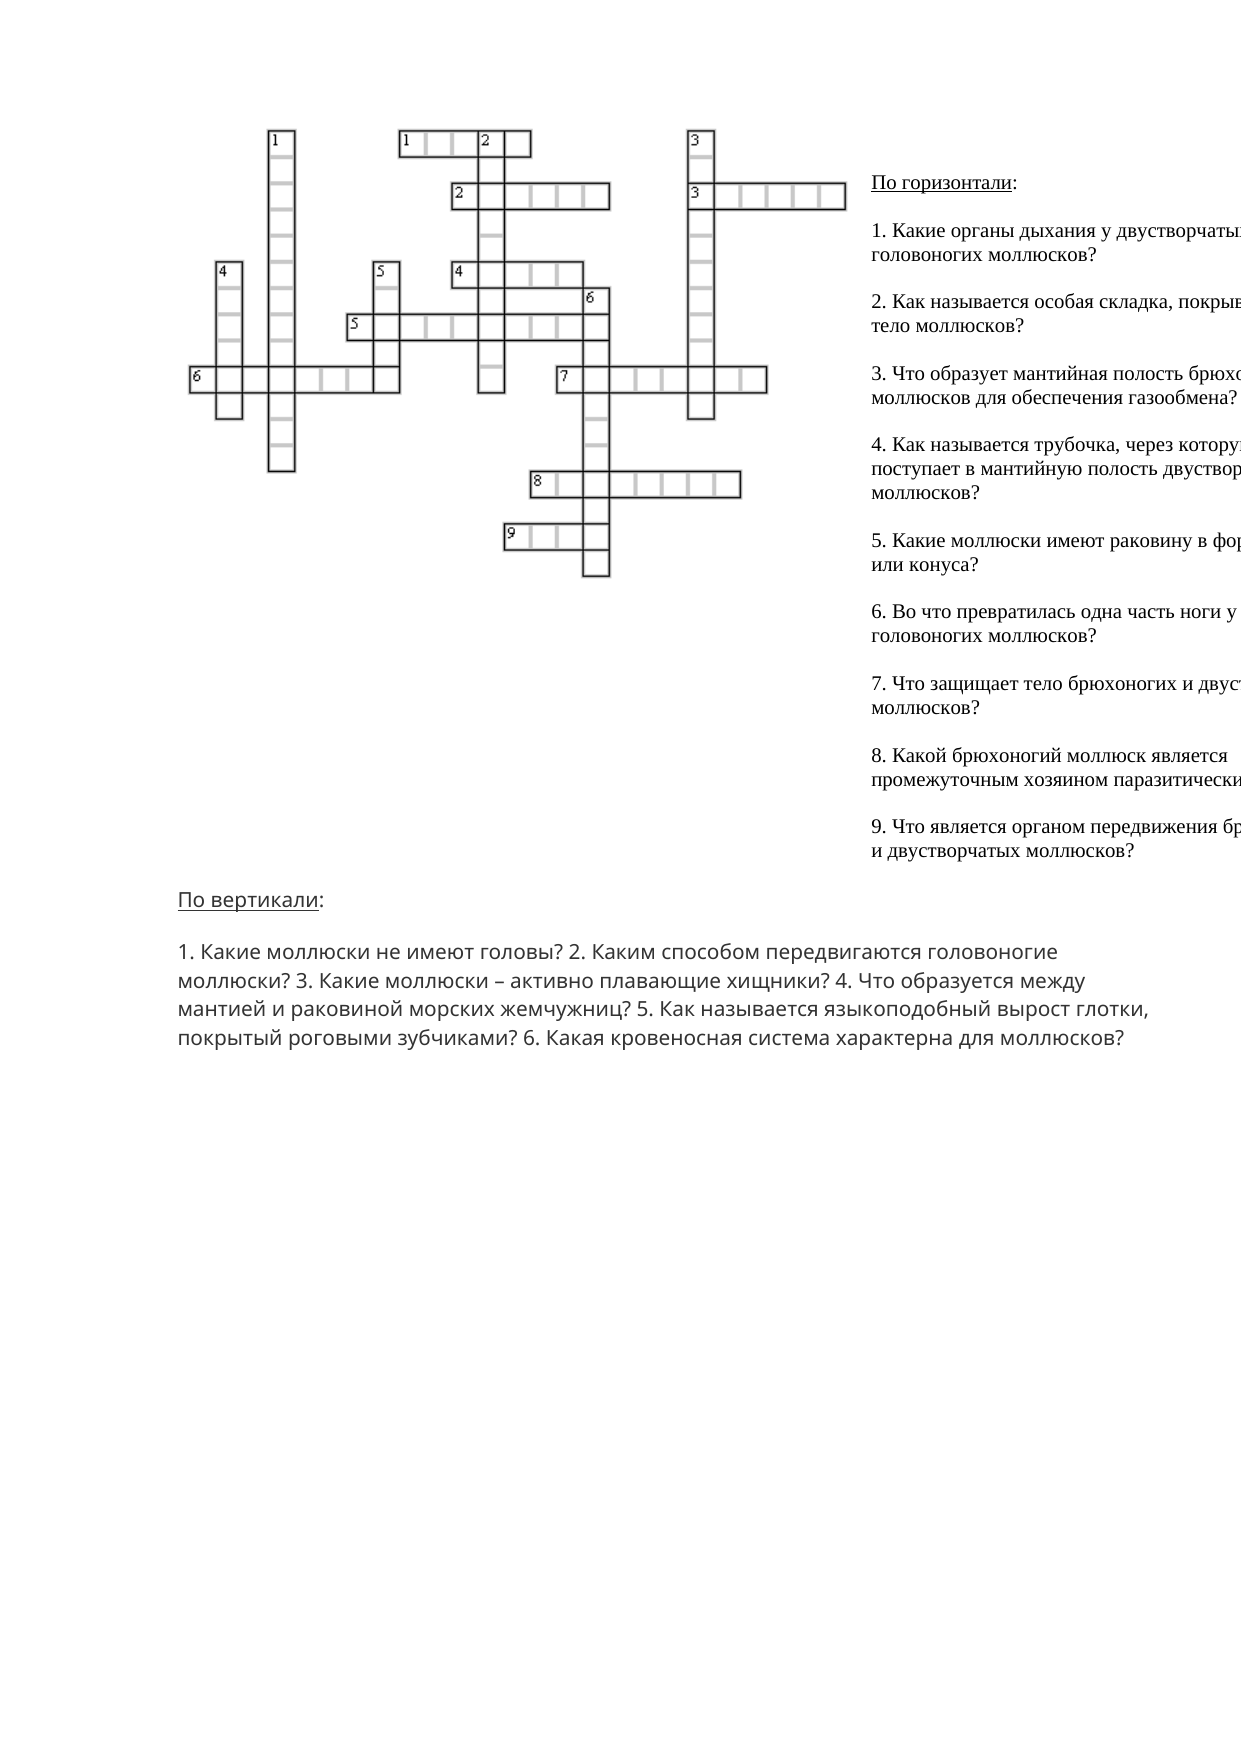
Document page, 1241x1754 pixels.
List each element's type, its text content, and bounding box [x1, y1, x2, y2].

picture [177, 118, 853, 584]
text По вертикали: [177, 886, 1152, 914]
table_header По горизонтали: 1. Какие органы дыхания у двустворчатых и головоногих моллюсков? 2. Как называется особая складка, покрывающая тело моллюсков? 3. Что образует мантийная полость брюхоногих моллюсков для обеспечения газообмена? 4. Как называется трубочка, через которую вода поступает в мантийную полость двустворчатых моллюсков? 5. Какие моллюски имеют раковину в форме завитка или конуса? 6. Во что превратилась одна часть ноги у головоногих моллюсков? 7. Что защищает тело брюхоногих и двустворчатых моллюсков? 8. Какой брюхоногий моллюск является промежуточным хозяином паразитических червей? 9. Что является органом передвижения брюхоногих и двустворчатых моллюсков? [871, 147, 1240, 862]
text 1. Какие моллюски не имеют головы? 2. Каким способом передвигаются головоногие моллюски? 3. Какие моллюски – активно плавающие хищники? 4. Что образуется между мантией и раковиной морских жемчужниц? 5. Как называется языкоподобный вырост глотки, покрытый роговыми зубчиками? 6. Какая кровеносная система характерна для моллюсков? [177, 937, 1152, 1051]
